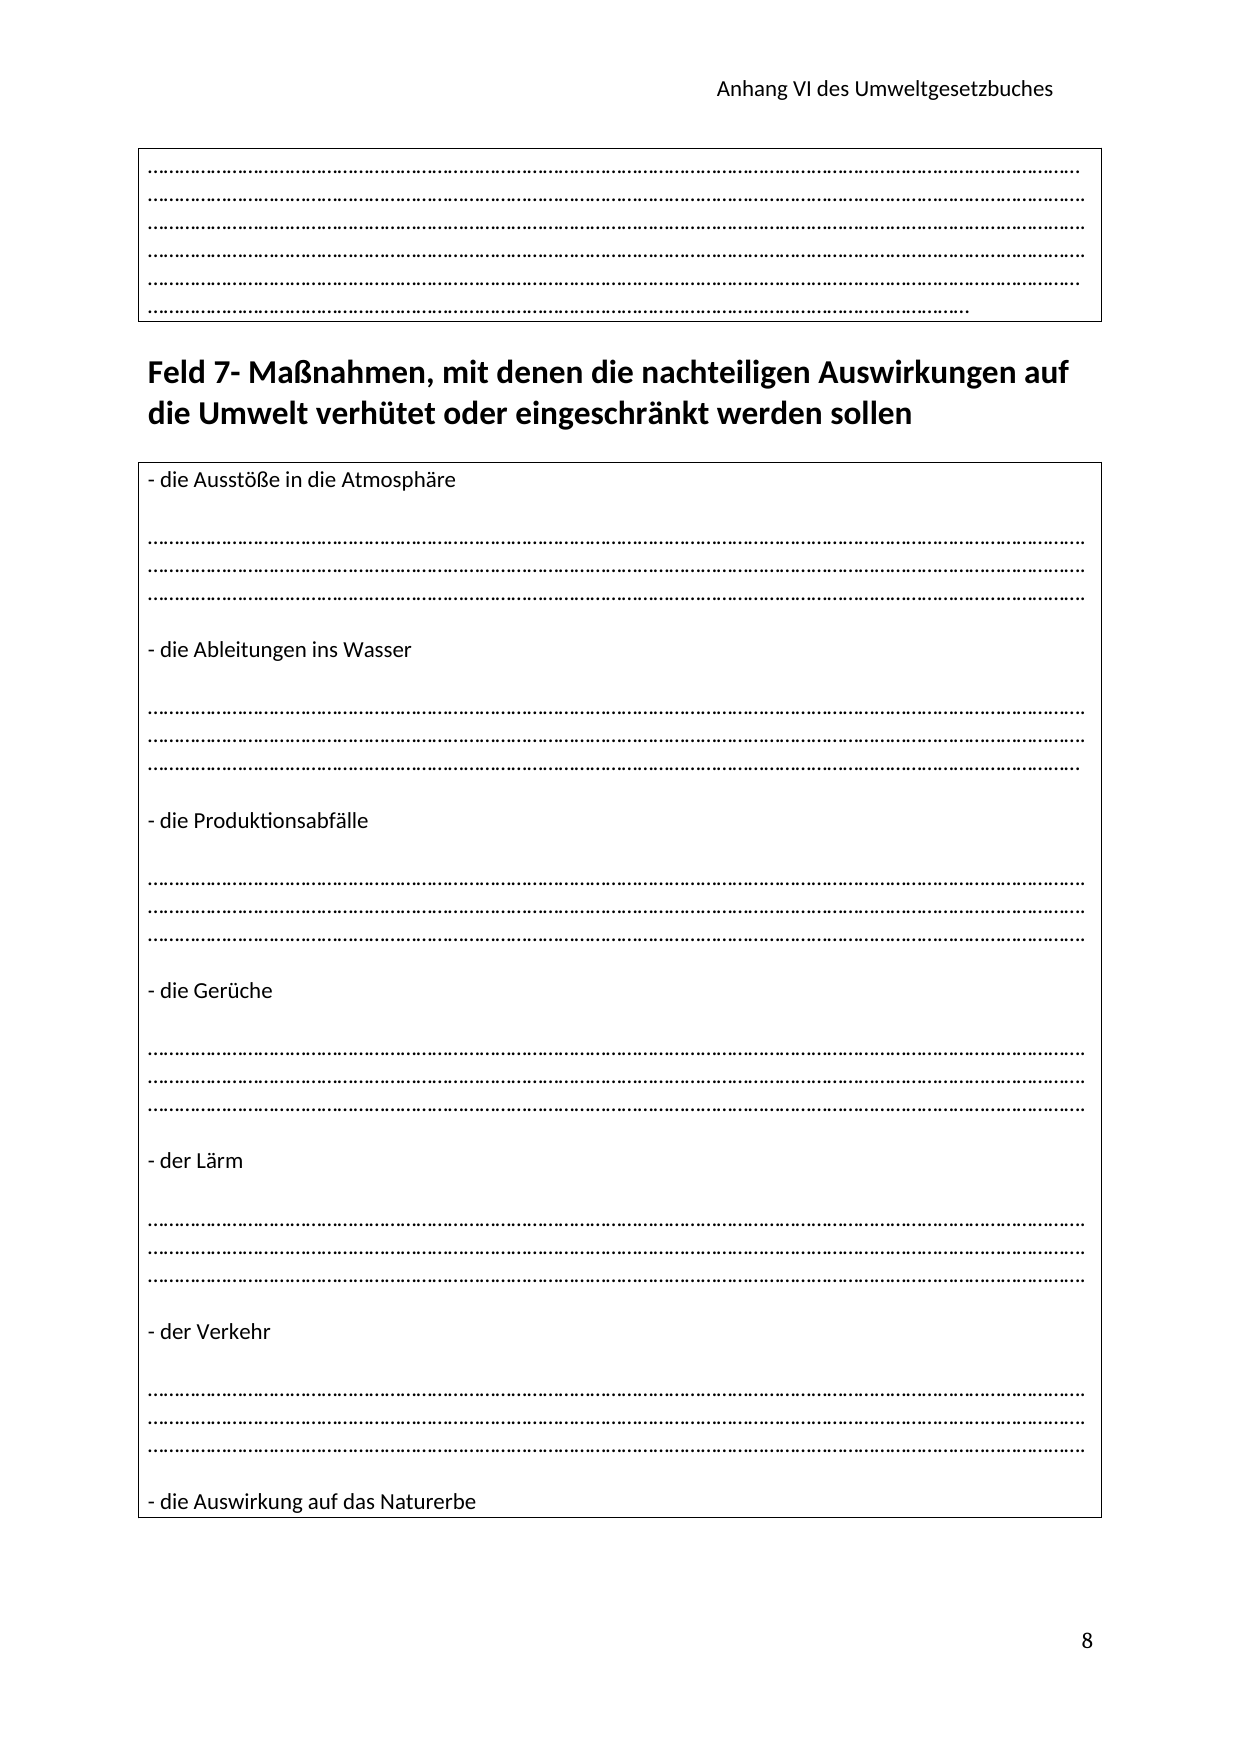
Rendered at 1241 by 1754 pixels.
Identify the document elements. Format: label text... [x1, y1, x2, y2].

text - die Ableitungen ins Wasser [139, 632, 1101, 663]
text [139, 1371, 1101, 1458]
text - die Produktionsabfälle [139, 803, 1101, 834]
text - der Lärm [139, 1143, 1101, 1174]
text - die Auswirkung auf das Naturerbe [139, 1484, 1101, 1517]
text …………………………………………………………………………………………………………………………………………………………….…………………………………………………………………………………………………………………………………………………………….…………………………………………………………………………………………………………………………………………………………… [139, 689, 1101, 777]
text - die Gerüche [139, 973, 1101, 1004]
text - die Ausstöße in die Atmosphäre [139, 463, 1101, 493]
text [139, 149, 1101, 321]
text - der Verkehr [139, 1314, 1101, 1345]
text Feld 7- Maßnahmen, mit denen die nachteiligen Auswirkungen auf die Umwelt verhütet oder eingeschränkt werden sollen [148, 351, 1093, 433]
